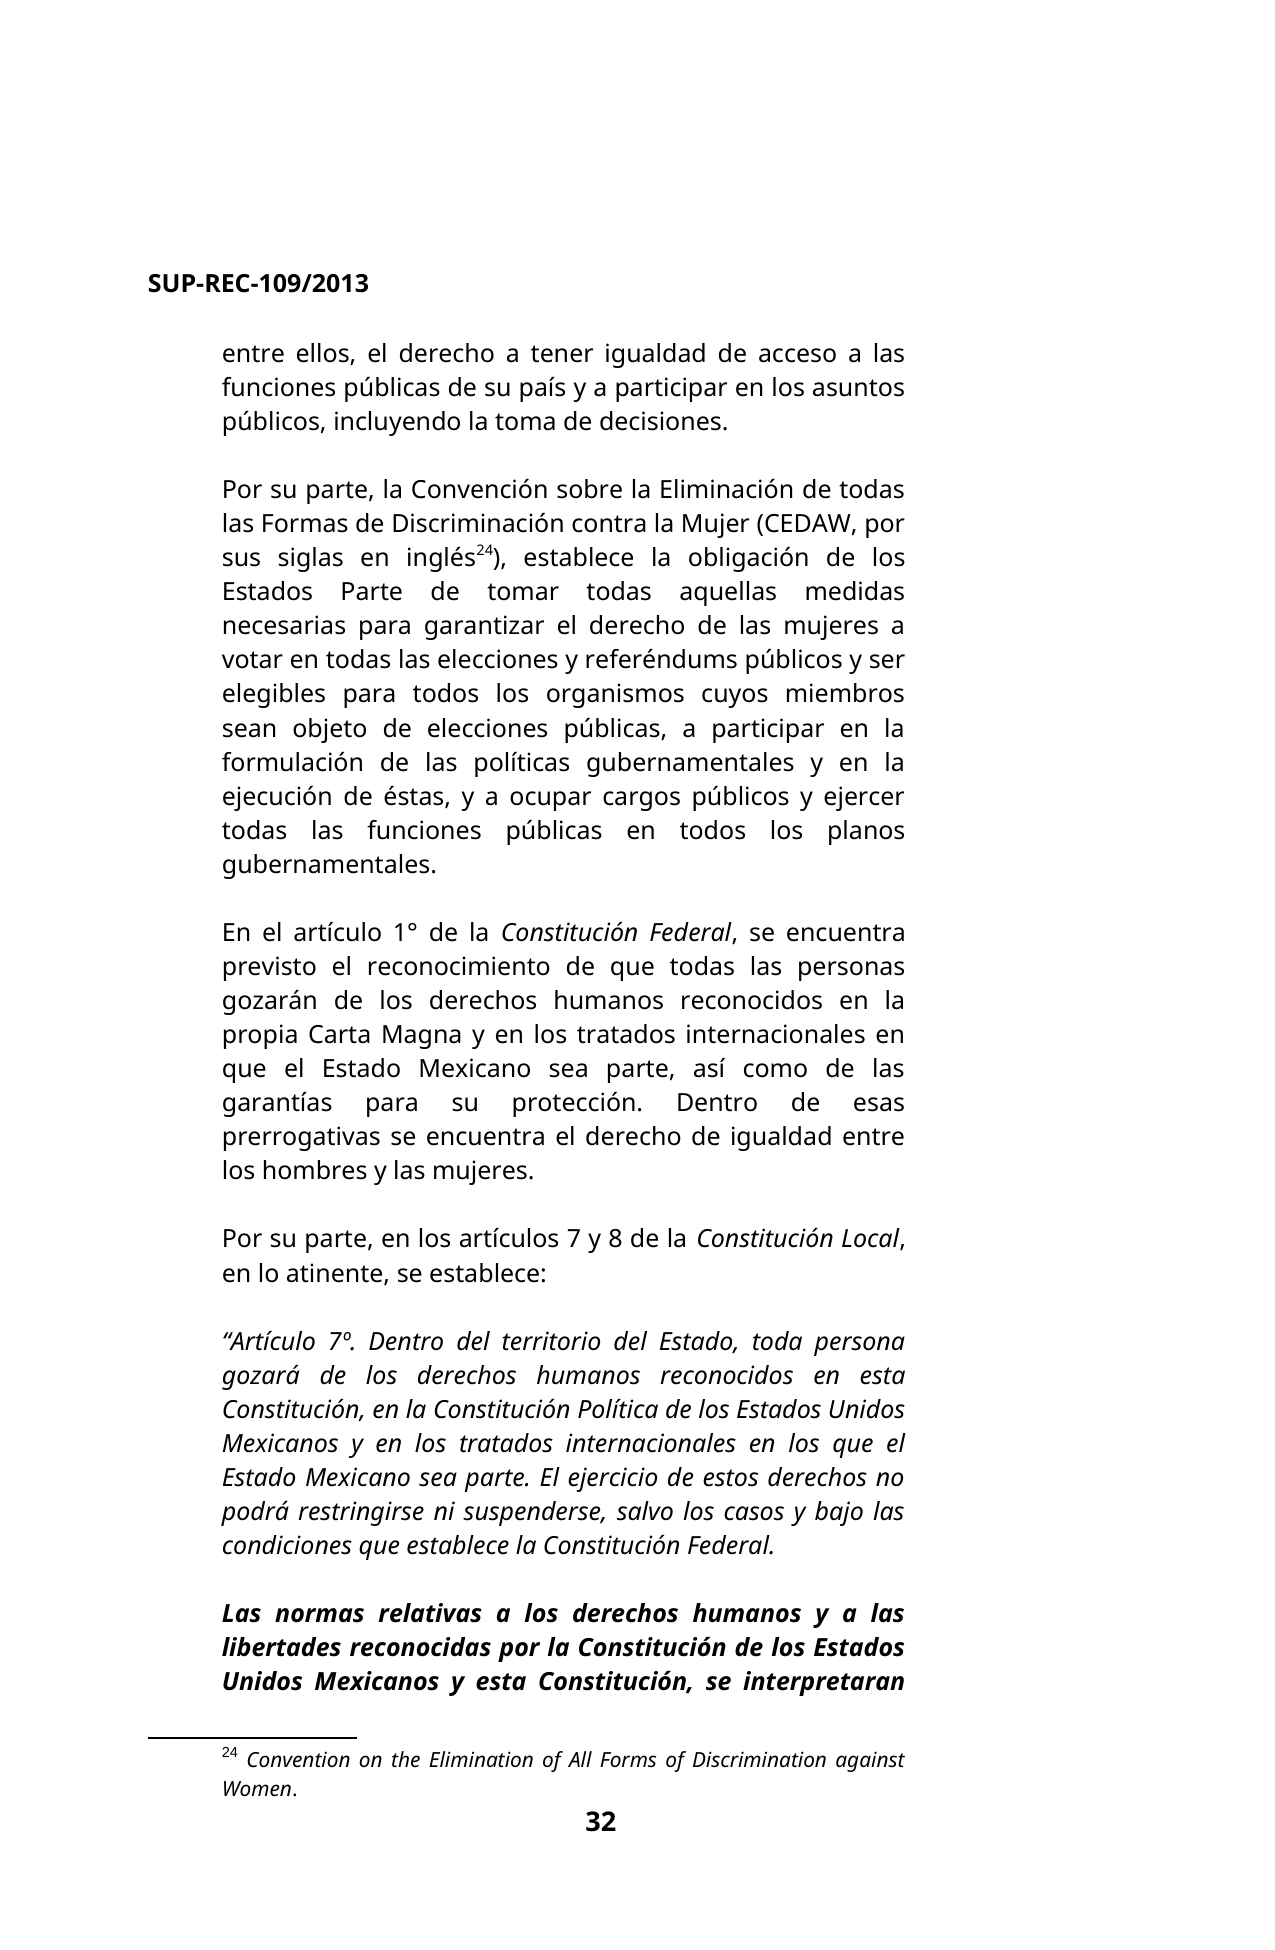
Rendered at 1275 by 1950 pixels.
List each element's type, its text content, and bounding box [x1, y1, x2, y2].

text Por su parte, en los artículos 7 y 8 de la Constitución Local, en lo atinente, se establece: [222, 1221, 906, 1289]
text En el mismo sentido, la Convención Interamericana para Prevenir, Sancionar y Erradicar la Violencia contra la Mujer (Convención de Belém do Pará), en su artículo 4 establece la prerrogativa de toda mujer al derecho al reconocimiento, goce, ejercicio y protección de todos los derechos humanos y a las libertades consagradas por los instrumentos internacionales de derechos humanos, entre ellos, el derecho a tener igualdad de acceso a las funciones públicas de su país y a participar en los asuntos públicos, incluyendo la toma de decisiones. [222, 336, 906, 438]
text Por su parte, la Convención sobre la Eliminación de todas las Formas de Discriminación contra la Mujer (CEDAW, por sus siglas en inglés), establece la obligación de los Estados Parte de tomar todas aquellas medidas necesarias para garantizar el derecho de las mujeres a votar en todas las elecciones y referéndums públicos y ser elegibles para todos los organismos cuyos miembros sean objeto de elecciones públicas, a participar en la formulación de las políticas gubernamentales y en la ejecución de éstas, y a ocupar cargos públicos y ejercer todas las funciones públicas en todos los planos gubernamentales. [222, 472, 906, 881]
text “Artículo 7º. Dentro del territorio del Estado, toda persona gozará de los derechos humanos reconocidos en esta Constitución, en la Constitución Política de los Estados Unidos Mexicanos y en los tratados internacionales en los que el Estado Mexicano sea parte. El ejercicio de estos derechos no podrá restringirse ni suspenderse, salvo los casos y bajo las condiciones que establece la Constitución Federal. [222, 1323, 906, 1562]
text En el artículo 1° de la Constitución Federal, se encuentra previsto el reconocimiento de que todas las personas gozarán de los derechos humanos reconocidos en la propia Carta Magna y en los tratados internacionales en que el Estado Mexicano sea parte, así como de las garantías para su protección. Dentro de esas prerrogativas se encuentra el derecho de igualdad entre los hombres y las mujeres. [222, 914, 906, 1187]
